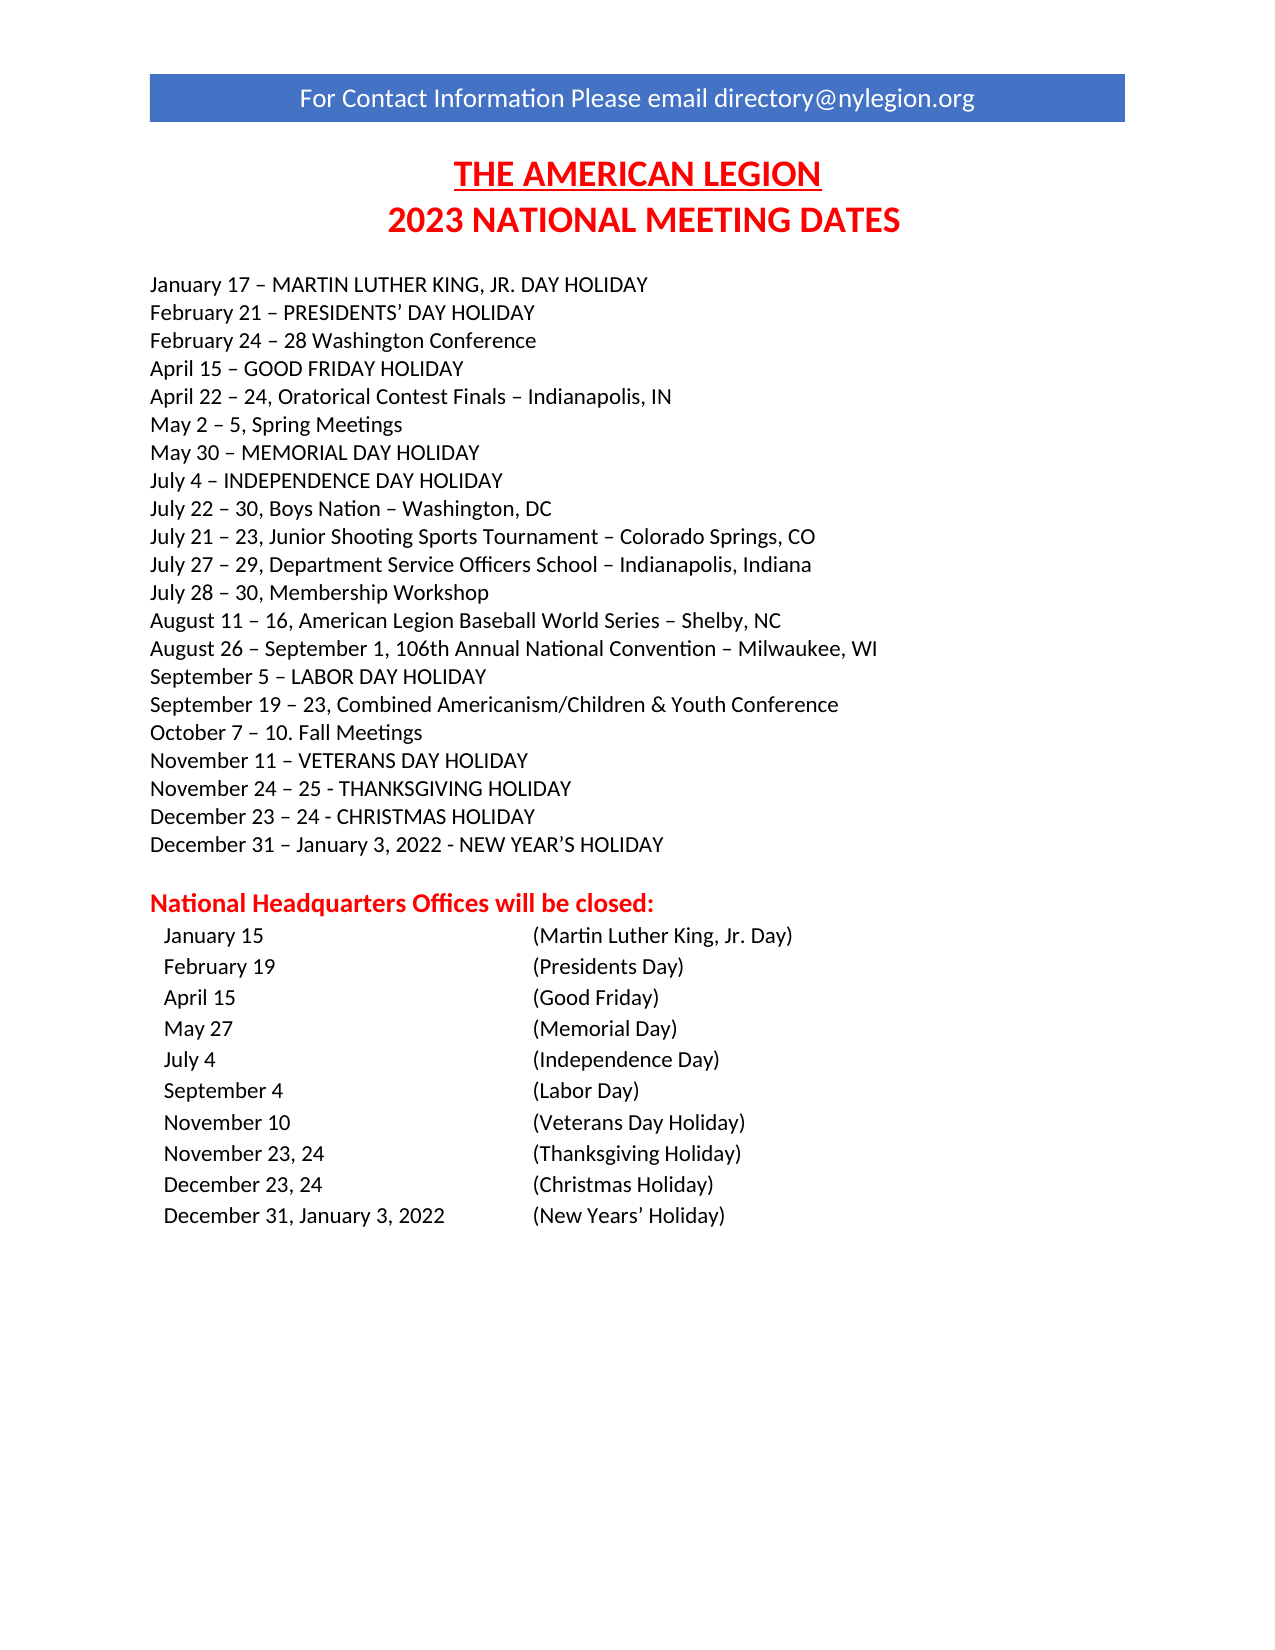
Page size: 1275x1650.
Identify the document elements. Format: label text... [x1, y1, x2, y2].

text February 21 – PRESIDENTS’ DAY HOLIDAY [150, 298, 1125, 326]
text August 11 – 16, American Legion Baseball World Series – Shelby, NC [150, 606, 1125, 634]
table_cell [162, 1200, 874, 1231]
text July 27 – 29, Department Service Officers School – Indianapolis, Indiana [150, 550, 1125, 578]
text July 21 – 23, Junior Shooting Sports Tournament – Colorado Springs, CO [150, 522, 1125, 550]
text September 19 – 23, Combined Americanism/Children & Youth Conference [150, 690, 1125, 718]
text National Headquarters Offices will be closed: [150, 886, 1125, 919]
text July 4 – INDEPENDENCE DAY HOLIDAY [150, 466, 1125, 494]
text February 24 – 28 Washington Conference [150, 326, 1125, 354]
text July 22 – 30, Boys Nation – Washington, DC [150, 494, 1125, 522]
text May 30 – MEMORIAL DAY HOLIDAY [150, 438, 1125, 466]
text THE AMERICAN LEGION [150, 150, 1125, 196]
text 2023 NATIONAL MEETING DATES [150, 196, 1125, 242]
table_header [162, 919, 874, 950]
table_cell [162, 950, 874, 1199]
text November 24 – 25 - THANKSGIVING HOLIDAY [150, 774, 1125, 802]
text January 17 – MARTIN LUTHER KING, JR. DAY HOLIDAY [150, 270, 1125, 298]
text December 23 – 24 - CHRISTMAS HOLIDAY [150, 802, 1125, 830]
text July 28 – 30, Membership Workshop [150, 578, 1125, 606]
text April 22 – 24, Oratorical Contest Finals – Indianapolis, IN [150, 382, 1125, 410]
text December 31 – January 3, 2022 - NEW YEAR’S HOLIDAY [150, 830, 1125, 858]
text September 5 – LABOR DAY HOLIDAY [150, 662, 1125, 690]
text April 15 – GOOD FRIDAY HOLIDAY [150, 354, 1125, 382]
text November 11 – VETERANS DAY HOLIDAY [150, 746, 1125, 774]
text August 26 – September 1, 106th Annual National Convention – Milwaukee, WI [150, 634, 1125, 662]
text October 7 – 10. Fall Meetings [150, 718, 1125, 746]
text May 2 – 5, Spring Meetings [150, 410, 1125, 438]
